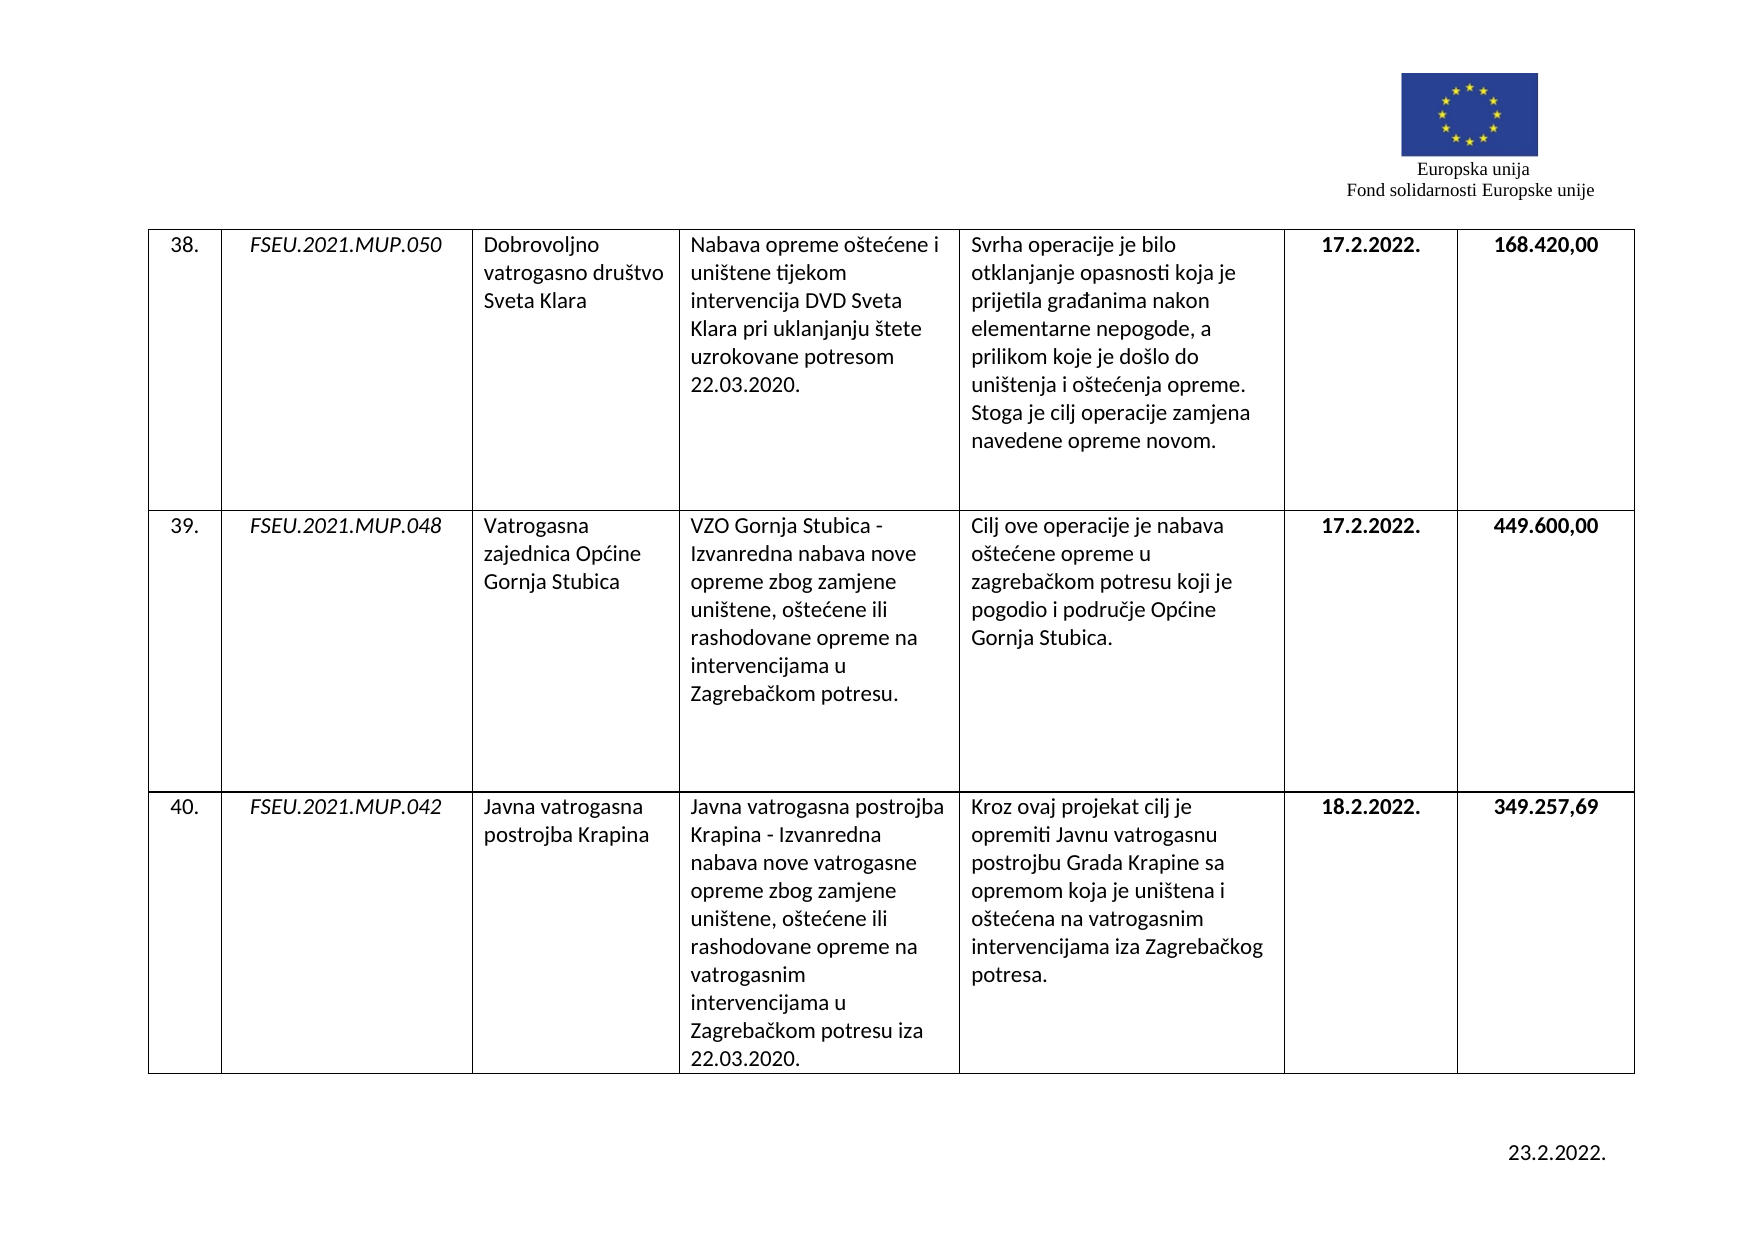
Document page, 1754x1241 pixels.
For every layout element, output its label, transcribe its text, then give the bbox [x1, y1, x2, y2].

table_cell 349.257,69 [1458, 793, 1634, 1073]
table_cell Cilj ove operacije je nabava oštećene opreme u zagrebačkom potresu koji je pogodio i područje Općine Gornja Stubica. [960, 511, 1284, 791]
picture [1401, 73, 1539, 158]
table_cell VZO Gornja Stubica - Izvanredna nabava nove opreme zbog zamjene uništene, oštećene ili rashodovane opreme na intervencijama u Zagrebačkom potresu. [680, 511, 959, 791]
table_cell 17.2.2022. [1285, 230, 1457, 510]
table_cell FSEU.2021.MUP.050 [222, 230, 472, 510]
table_cell Kroz ovaj projekat cilj je opremiti Javnu vatrogasnu postrojbu Grada Krapine sa opremom koja je uništena i oštećena na vatrogasnim intervencijama iza Zagrebačkog potresa. [960, 793, 1284, 1073]
table_cell 38. [149, 230, 221, 510]
table_cell Nabava opreme oštećene i uništene tijekom intervencija DVD Sveta Klara pri uklanjanju štete uzrokovane potresom 22.03.2020. [680, 230, 959, 510]
table_cell FSEU.2021.MUP.048 [222, 511, 472, 791]
table_cell 449.600,00 [1458, 511, 1634, 791]
table_cell FSEU.2021.MUP.042 [222, 793, 472, 1073]
table_cell Javna vatrogasna postrojba Krapina [473, 793, 679, 1073]
table_cell Dobrovoljno vatrogasno društvo Sveta Klara [473, 230, 679, 510]
table_cell 40. [149, 793, 221, 1073]
table_cell 17.2.2022. [1285, 511, 1457, 791]
table_cell 39. [149, 511, 221, 791]
table_cell 168.420,00 [1458, 230, 1634, 510]
table_cell Svrha operacije je bilo otklanjanje opasnosti koja je prijetila građanima nakon elementarne nepogode, a prilikom koje je došlo do uništenja i oštećenja opreme. Stoga je cilj operacije zamjena navedene opreme novom. [960, 230, 1284, 510]
table_cell Vatrogasna zajednica Općine Gornja Stubica [473, 511, 679, 791]
table_cell 18.2.2022. [1285, 793, 1457, 1073]
table_cell Javna vatrogasna postrojba Krapina - Izvanredna nabava nove vatrogasne opreme zbog zamjene uništene, oštećene ili rashodovane opreme na vatrogasnim intervencijama u Zagrebačkom potresu iza 22.03.2020. [680, 793, 959, 1073]
